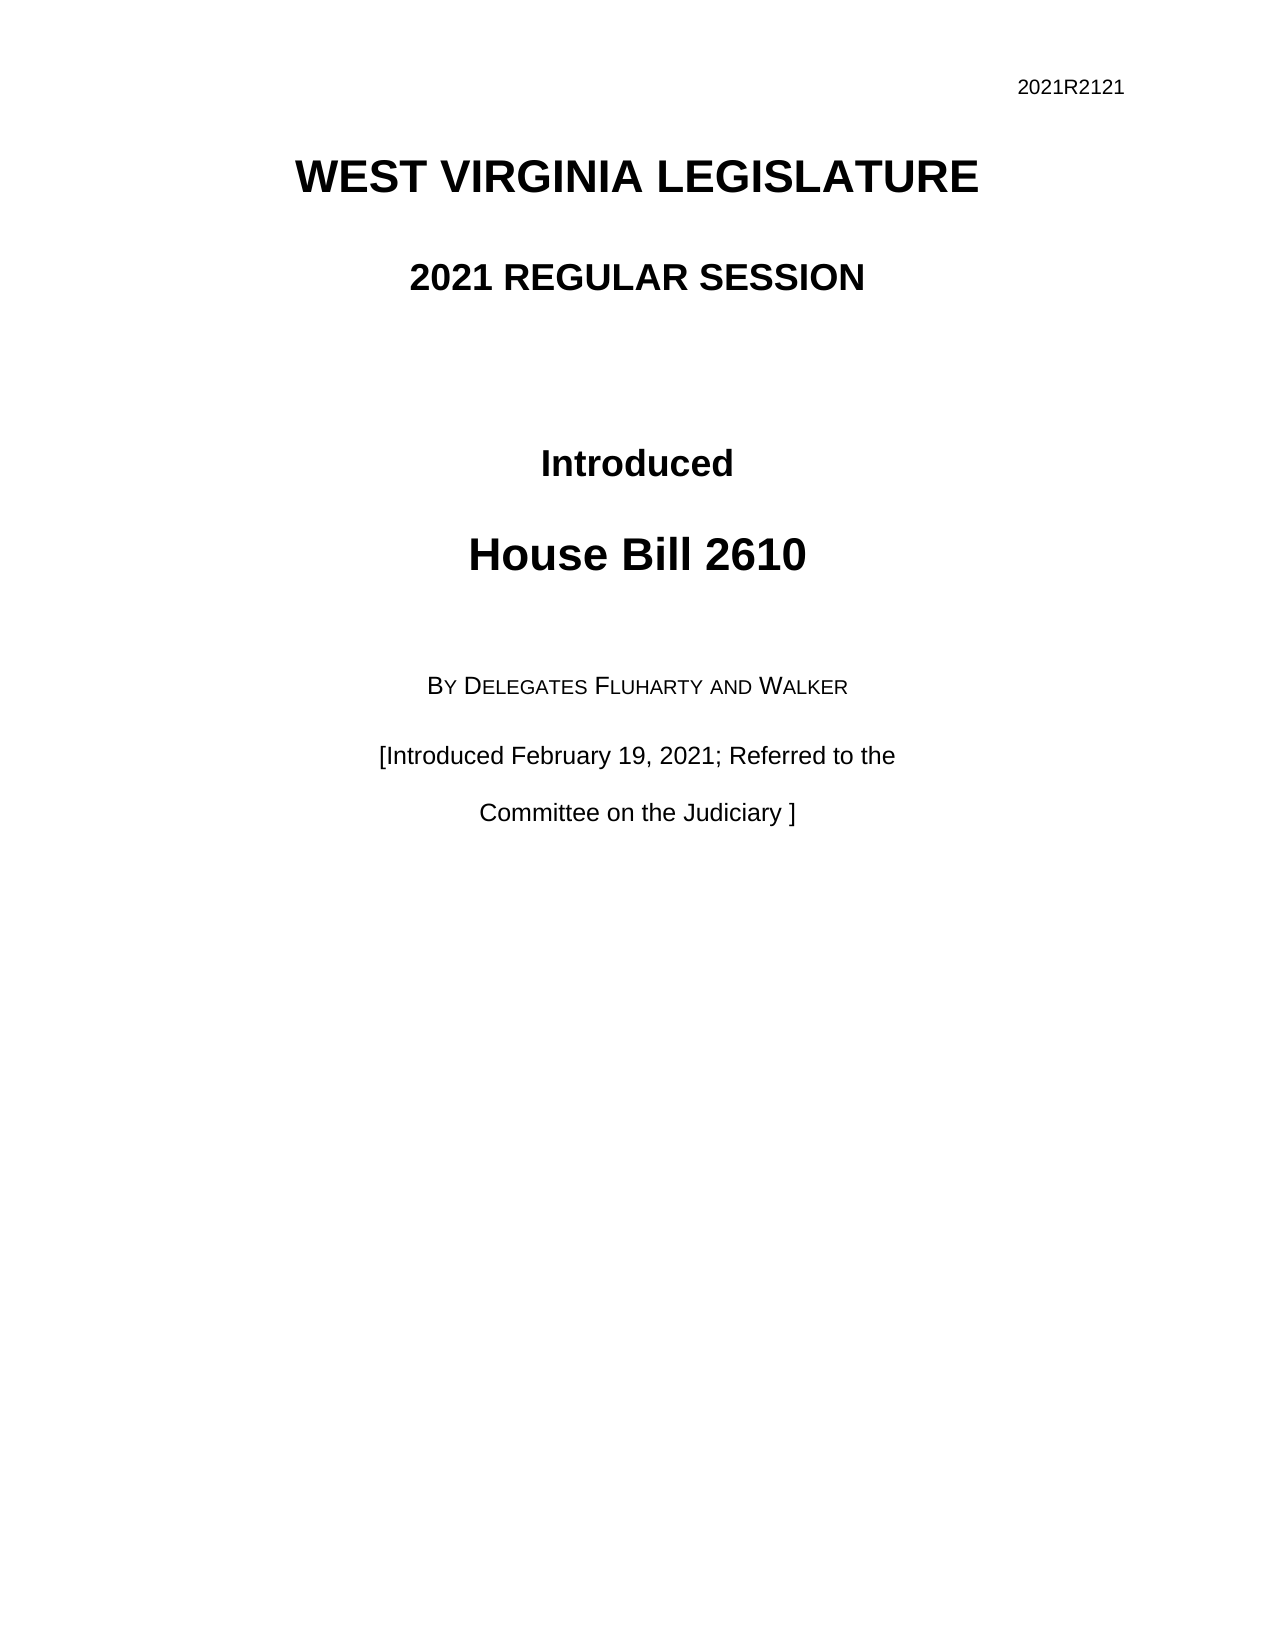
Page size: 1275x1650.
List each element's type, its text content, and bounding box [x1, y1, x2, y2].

text Bill [150, 528, 1125, 581]
text [] [337, 741, 937, 827]
title WEST virginia Legislature [150, 150, 1125, 203]
title 2021 regular session [150, 255, 1125, 298]
text By [337, 671, 937, 699]
